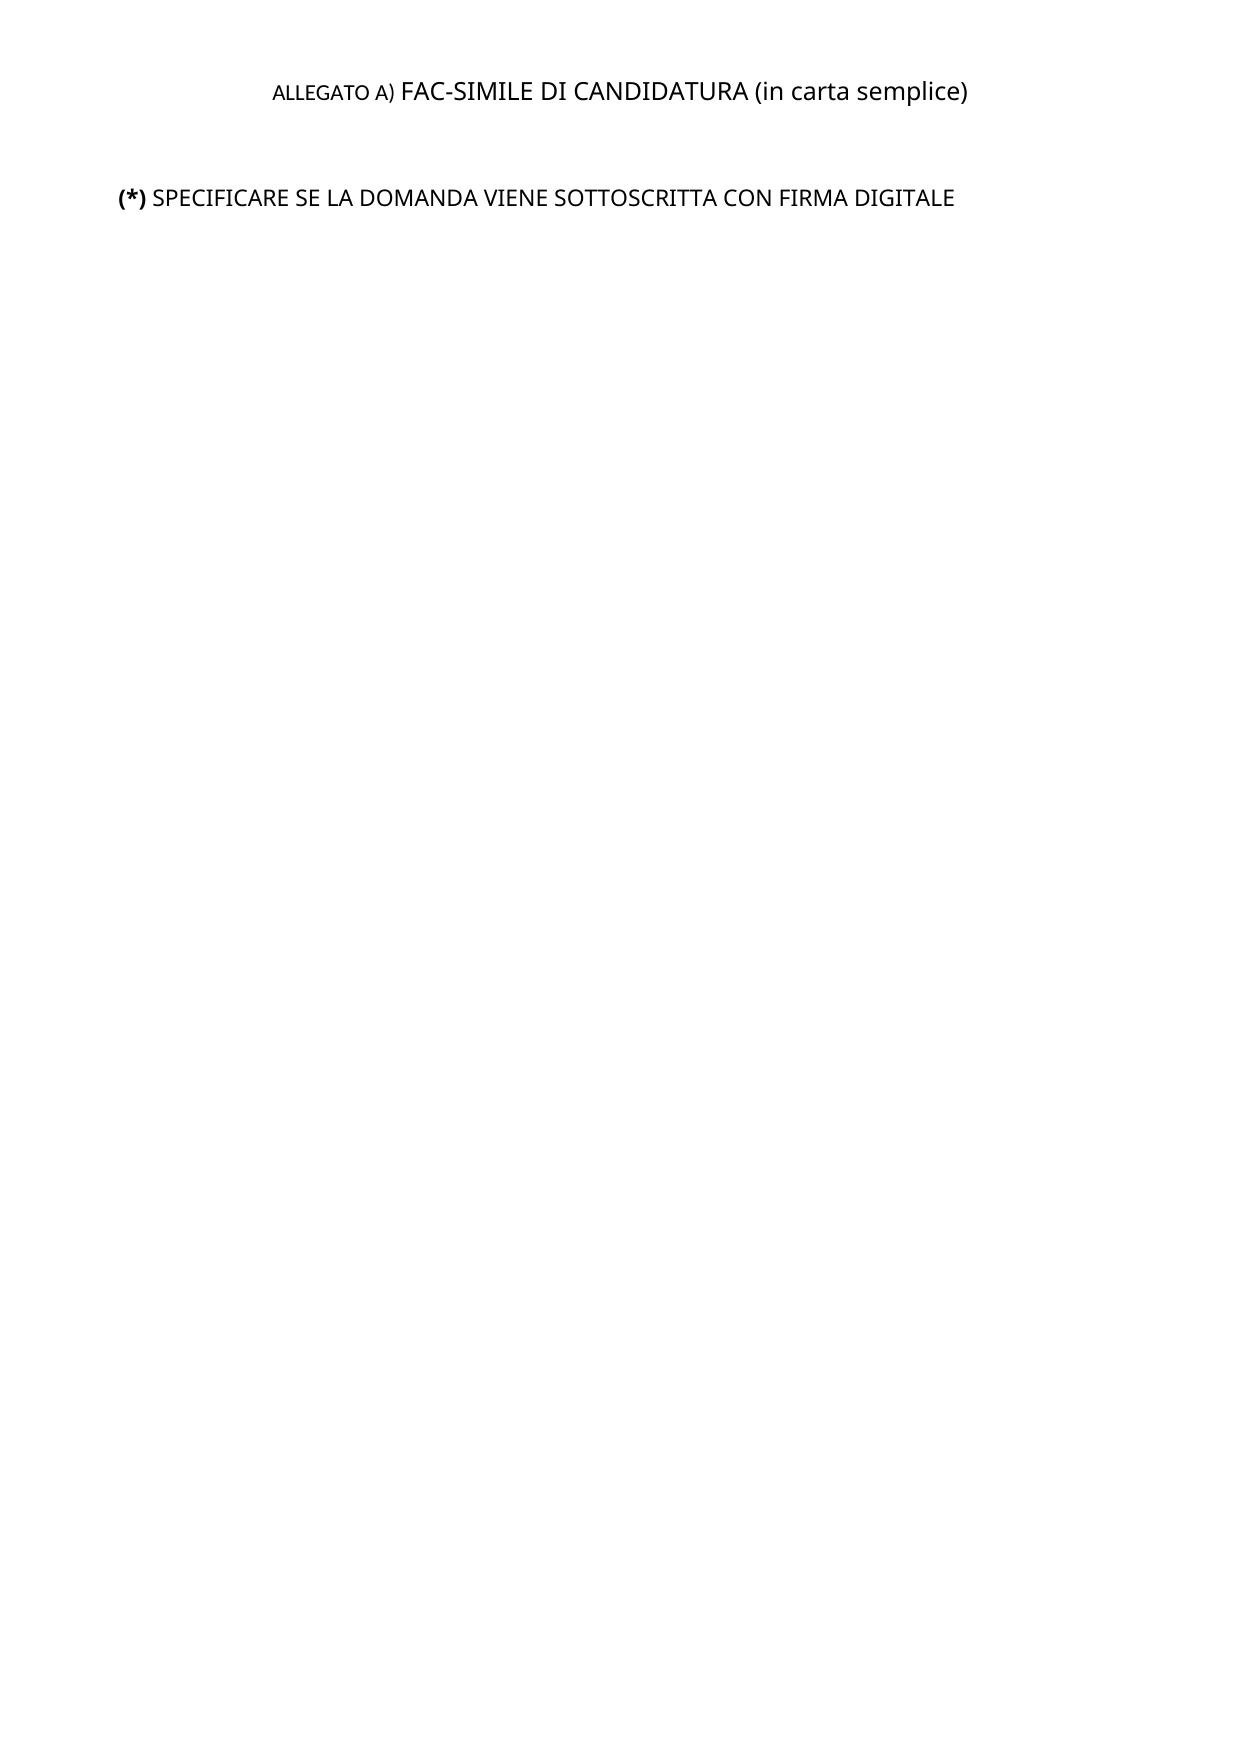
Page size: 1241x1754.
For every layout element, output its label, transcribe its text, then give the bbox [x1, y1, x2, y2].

text (*) SPECIFICARE SE LA DOMANDA VIENE SOTTOSCRITTA CON FIRMA DIGITALE [118, 182, 1122, 213]
